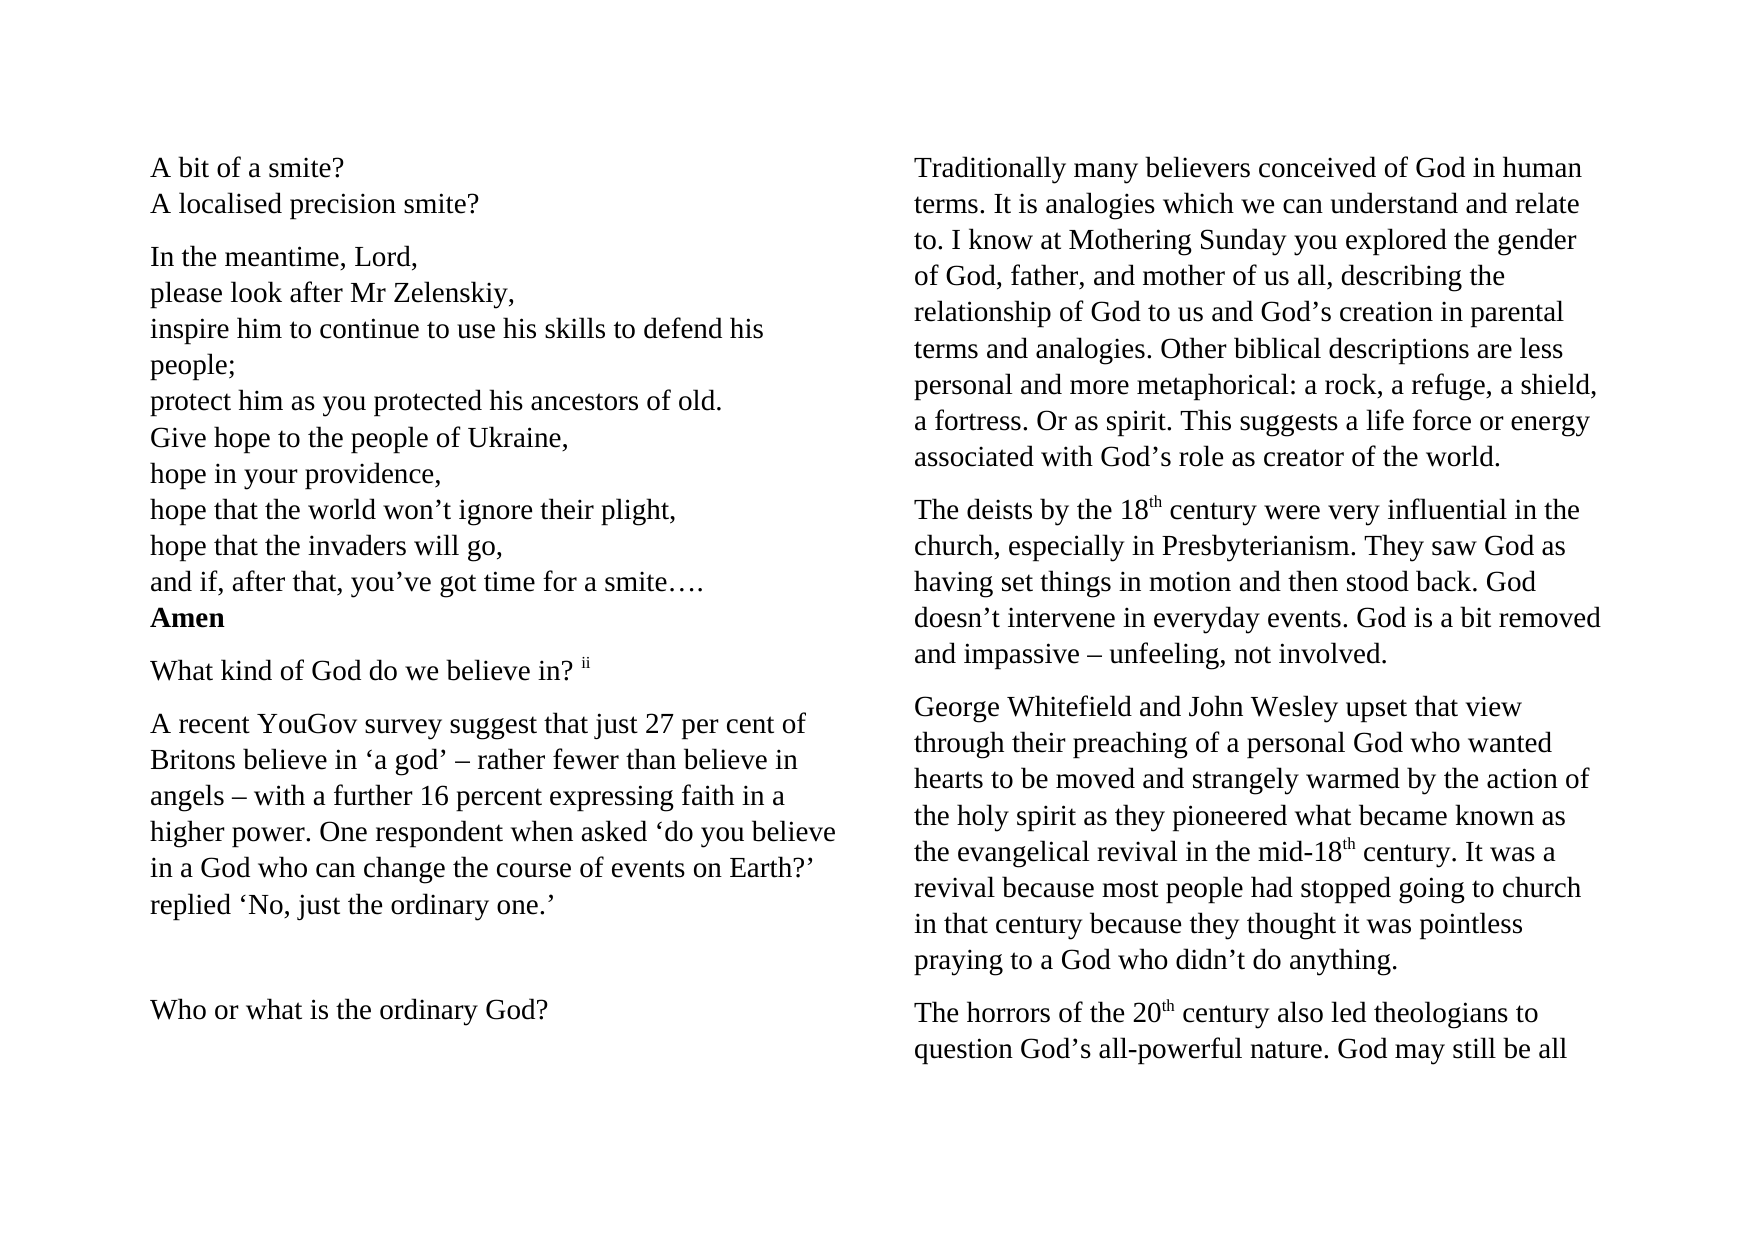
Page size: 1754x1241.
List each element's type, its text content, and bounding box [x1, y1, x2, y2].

text What kind of God do we believe in? [150, 653, 840, 687]
text Who or what is the ordinary God? [150, 992, 840, 1026]
text The deists by the 18th century were very influential in the church, especially in Presbyterianism. They saw God as having set things in motion and then stood back. God doesn’t intervene in everyday events. God is a bit removed and impassive – unfeeling, not involved. [914, 492, 1604, 670]
text A recent YouGov survey suggest that just 27 per cent of Britons believe in ‘a god’ – rather fewer than believe in angels – with a further 16 percent expressing faith in a higher power. One respondent when asked ‘do you believe in a God who can change the course of events on Earth?’ replied ‘No, just the ordinary one.’ [150, 706, 840, 920]
text In the meantime, Lord, please look after Mr Zelenskiy, inspire him to continue to use his skills to defend his people; protect him as you protected his ancestors of old. Give hope to the people of Ukraine, hope in your providence, hope that the world won’t ignore their plight, hope that the invaders will go, and if, after that, you’ve got time for a smite…. Amen [150, 239, 840, 634]
text Traditionally many believers conceived of God in human terms. It is analogies which we can understand and relate to. I know at Mothering Sunday you explored the gender of God, father, and mother of us all, describing the relationship of God to us and God’s creation in parental terms and analogies. Other biblical descriptions are less personal and more metaphorical: a rock, a refuge, a shield, a fortress. Or as spirit. This suggests a life force or energy associated with God’s role as creator of the world. [914, 150, 1604, 473]
text George Whitefield and John Wesley upset that view through their preaching of a personal God who wanted hearts to be moved and strangely warmed by the action of the holy spirit as they pioneered what became known as the evangelical revival in the mid-18th century. It was a revival because most people had stopped going to church in that century because they thought it was pointless praying to a God who didn’t do anything. [914, 689, 1604, 976]
